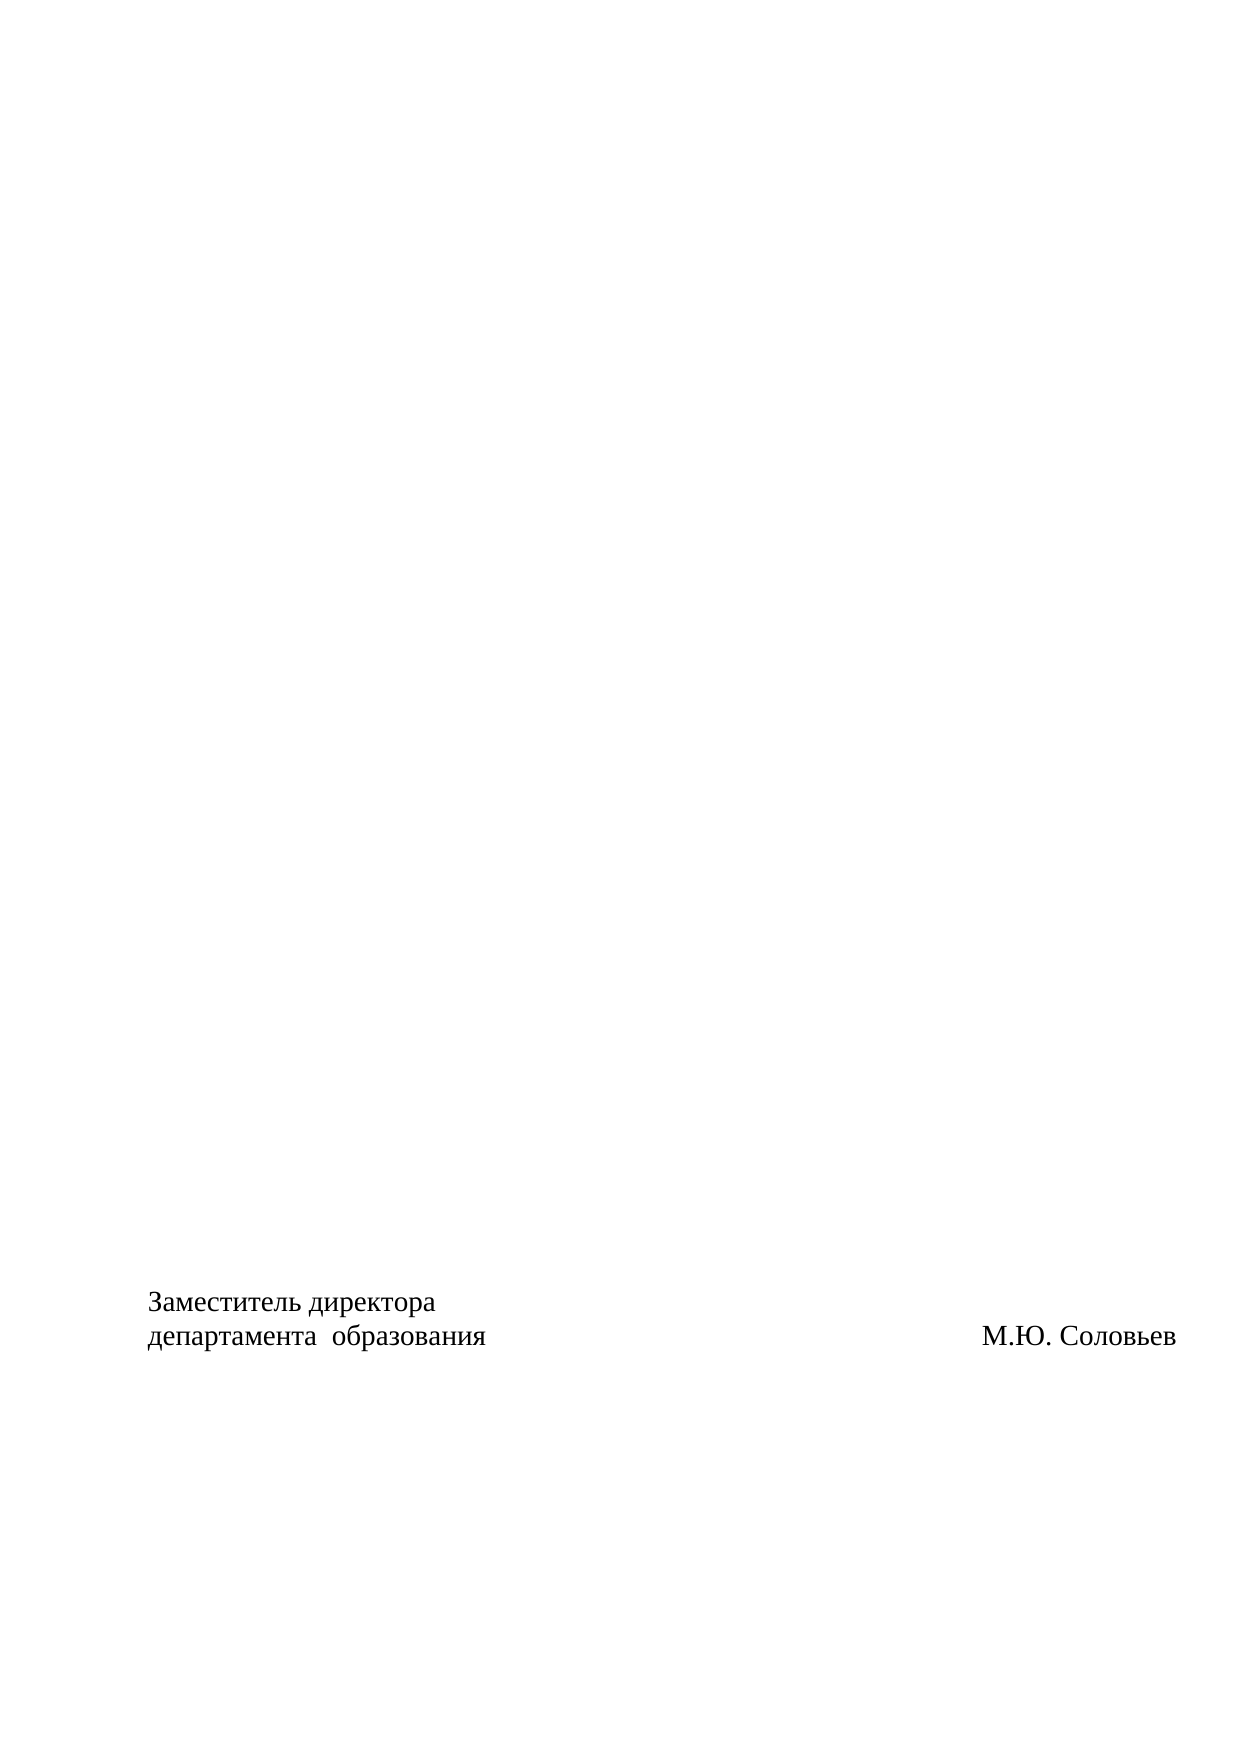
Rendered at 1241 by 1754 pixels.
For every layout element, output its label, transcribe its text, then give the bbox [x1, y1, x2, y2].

text Заместитель директора [148, 1284, 1181, 1318]
text департамента образования М.Ю. Соловьев [148, 1318, 1181, 1351]
